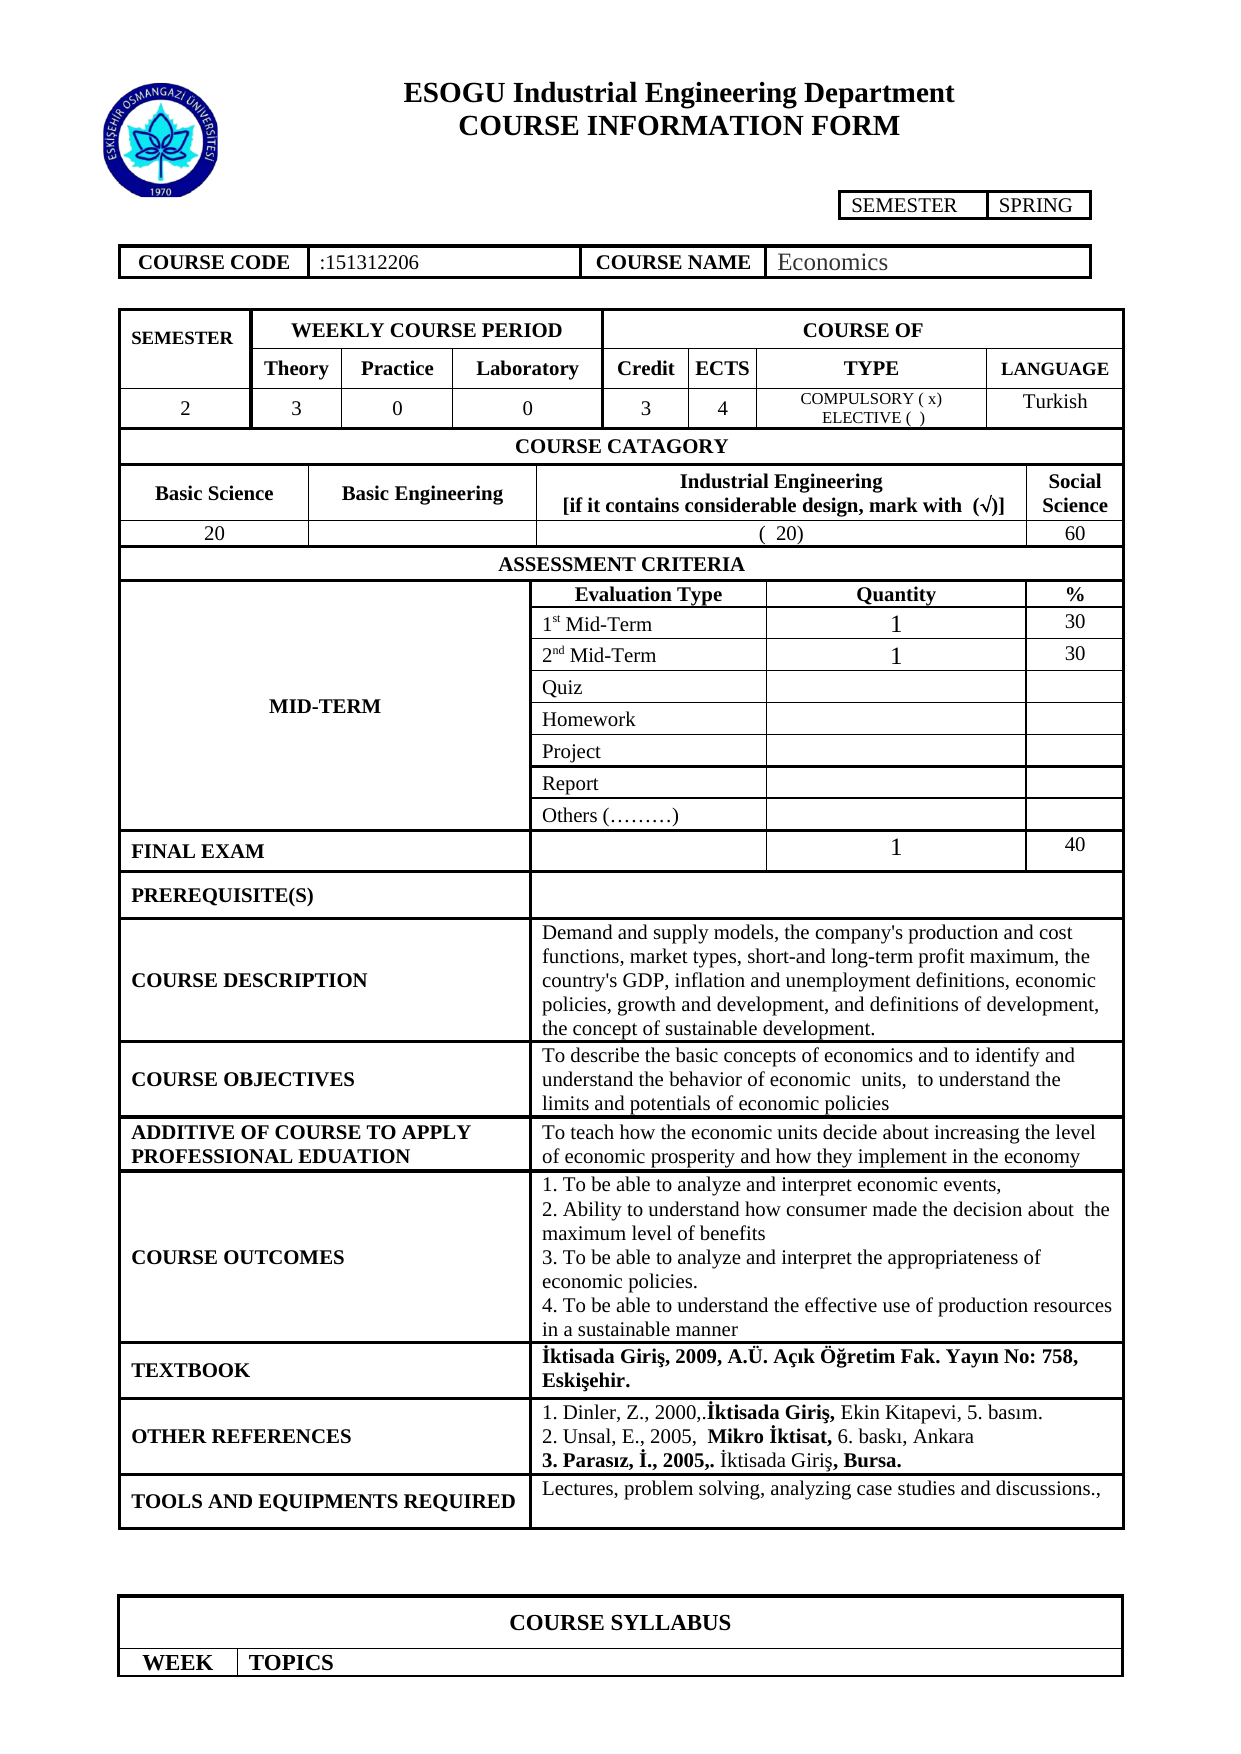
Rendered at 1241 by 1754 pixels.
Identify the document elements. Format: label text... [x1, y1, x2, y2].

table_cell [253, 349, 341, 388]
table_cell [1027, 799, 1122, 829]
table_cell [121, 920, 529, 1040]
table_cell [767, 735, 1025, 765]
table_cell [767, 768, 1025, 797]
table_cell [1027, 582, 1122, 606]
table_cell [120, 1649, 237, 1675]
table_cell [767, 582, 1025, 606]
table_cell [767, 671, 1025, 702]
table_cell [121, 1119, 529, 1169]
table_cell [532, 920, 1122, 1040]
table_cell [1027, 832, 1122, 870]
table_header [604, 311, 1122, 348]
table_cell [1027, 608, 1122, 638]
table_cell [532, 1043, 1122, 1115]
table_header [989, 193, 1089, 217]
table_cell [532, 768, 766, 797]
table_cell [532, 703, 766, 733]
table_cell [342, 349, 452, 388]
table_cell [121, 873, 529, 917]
text COURSE INFORMATION FORM [217, 108, 1122, 142]
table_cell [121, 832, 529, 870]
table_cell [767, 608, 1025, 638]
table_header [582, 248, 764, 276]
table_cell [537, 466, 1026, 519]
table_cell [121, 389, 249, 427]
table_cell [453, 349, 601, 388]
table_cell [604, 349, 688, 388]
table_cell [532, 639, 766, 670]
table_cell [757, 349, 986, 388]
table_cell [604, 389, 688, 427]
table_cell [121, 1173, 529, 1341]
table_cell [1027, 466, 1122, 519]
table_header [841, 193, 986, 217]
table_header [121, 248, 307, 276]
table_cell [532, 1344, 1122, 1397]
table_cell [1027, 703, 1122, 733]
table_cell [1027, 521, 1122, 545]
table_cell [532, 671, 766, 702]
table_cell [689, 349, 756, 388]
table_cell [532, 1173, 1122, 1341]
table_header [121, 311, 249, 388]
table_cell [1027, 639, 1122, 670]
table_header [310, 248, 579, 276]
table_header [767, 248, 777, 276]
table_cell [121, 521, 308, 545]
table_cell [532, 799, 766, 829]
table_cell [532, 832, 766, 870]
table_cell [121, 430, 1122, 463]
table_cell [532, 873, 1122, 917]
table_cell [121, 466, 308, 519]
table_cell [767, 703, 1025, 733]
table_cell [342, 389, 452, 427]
picture [101, 82, 217, 196]
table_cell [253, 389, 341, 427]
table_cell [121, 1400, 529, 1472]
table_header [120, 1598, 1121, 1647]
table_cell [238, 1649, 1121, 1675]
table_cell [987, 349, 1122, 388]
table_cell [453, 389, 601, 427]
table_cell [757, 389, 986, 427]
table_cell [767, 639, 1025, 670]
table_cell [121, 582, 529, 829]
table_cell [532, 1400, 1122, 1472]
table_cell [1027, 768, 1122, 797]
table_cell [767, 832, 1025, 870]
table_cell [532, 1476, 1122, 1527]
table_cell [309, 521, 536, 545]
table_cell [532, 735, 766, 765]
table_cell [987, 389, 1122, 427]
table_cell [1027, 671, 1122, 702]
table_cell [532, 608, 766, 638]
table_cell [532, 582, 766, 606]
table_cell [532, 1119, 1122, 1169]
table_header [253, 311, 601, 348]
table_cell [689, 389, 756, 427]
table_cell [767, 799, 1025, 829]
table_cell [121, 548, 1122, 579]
text ESOGU Industrial Engineering Department [118, 75, 1122, 108]
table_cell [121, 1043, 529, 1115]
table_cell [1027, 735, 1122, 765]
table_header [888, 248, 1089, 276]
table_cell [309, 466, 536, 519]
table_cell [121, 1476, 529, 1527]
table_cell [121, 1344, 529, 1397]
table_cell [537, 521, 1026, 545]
